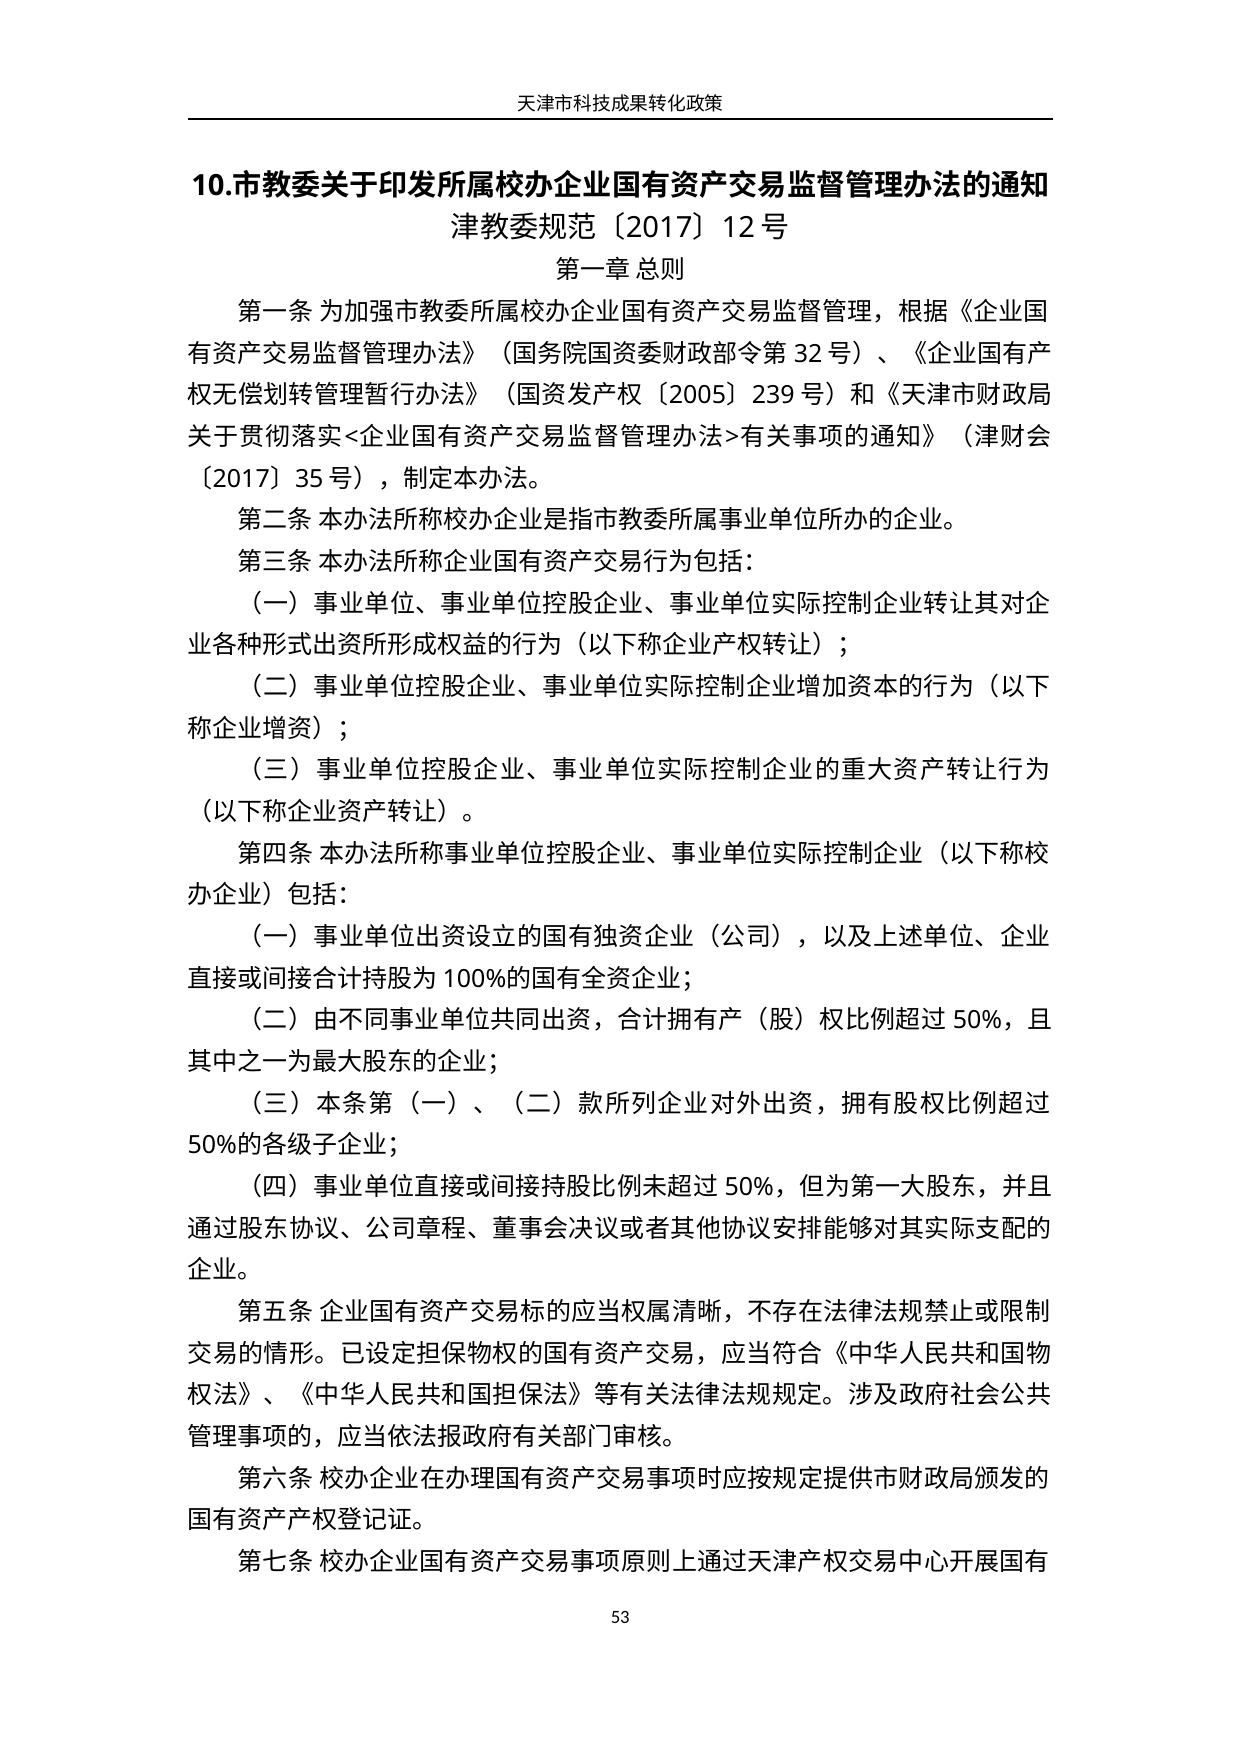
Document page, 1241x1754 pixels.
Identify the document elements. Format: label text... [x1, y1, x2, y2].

text （三）事业单位控股企业、事业单位实际控制企业的重大资产转让行为（以下称企业资产转让）。 [187, 745, 1053, 829]
text （四）事业单位直接或间接持股比例未超过50%，但为第一大股东，并且通过股东协议、公司章程、董事会决议或者其他协议安排能够对其实际支配的企业。 [187, 1162, 1053, 1287]
text （一）事业单位出资设立的国有独资企业（公司），以及上述单位、企业直接或间接合计持股为100%的国有全资企业； [187, 912, 1053, 995]
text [187, 1537, 1053, 1579]
text （一）事业单位、事业单位控股企业、事业单位实际控制企业转让其对企业各种形式出资所形成权益的行为（以下称企业产权转让）； [187, 579, 1053, 662]
text 津教委规范〔2017〕12号 [187, 204, 1053, 245]
text （二）事业单位控股企业、事业单位实际控制企业增加资本的行为（以下称企业增资）； [187, 662, 1053, 745]
text 第一章 总则 [187, 245, 1053, 287]
text （二）由不同事业单位共同出资，合计拥有产（股）权比例超过50%，且其中之一为最大股东的企业； [187, 995, 1053, 1079]
text （三）本条第（一）、（二）款所列企业对外出资，拥有股权比例超过50%的各级子企业； [187, 1079, 1053, 1162]
text 第三条 本办法所称企业国有资产交易行为包括： [187, 537, 1053, 579]
text 第六条 校办企业在办理国有资产交易事项时应按规定提供市财政局颁发的国有资产产权登记证。 [187, 1454, 1053, 1537]
text 第一条 为加强市教委所属校办企业国有资产交易监督管理，根据《企业国有资产交易监督管理办法》（国务院国资委财政部令第32号）、《企业国有产权无偿划转管理暂行办法》（国资发产权〔2005〕239号）和《天津市财政局关于贯彻落实<企业国有资产交易监督管理办法>有关事项的通知》（津财会〔2017〕35号），制定本办法。 [187, 287, 1053, 495]
subtitle 10.市教委关于印发所属校办企业国有资产交易监督管理办法的通知 [187, 162, 1053, 204]
text 第二条 本办法所称校办企业是指市教委所属事业单位所办的企业。 [187, 495, 1053, 537]
text 第五条 企业国有资产交易标的应当权属清晰，不存在法律法规禁止或限制交易的情形。已设定担保物权的国有资产交易，应当符合《中华人民共和国物权法》、《中华人民共和国担保法》等有关法律法规规定。涉及政府社会公共管理事项的，应当依法报政府有关部门审核。 [187, 1287, 1053, 1454]
text 第四条 本办法所称事业单位控股企业、事业单位实际控制企业（以下称校办企业）包括： [187, 829, 1053, 912]
